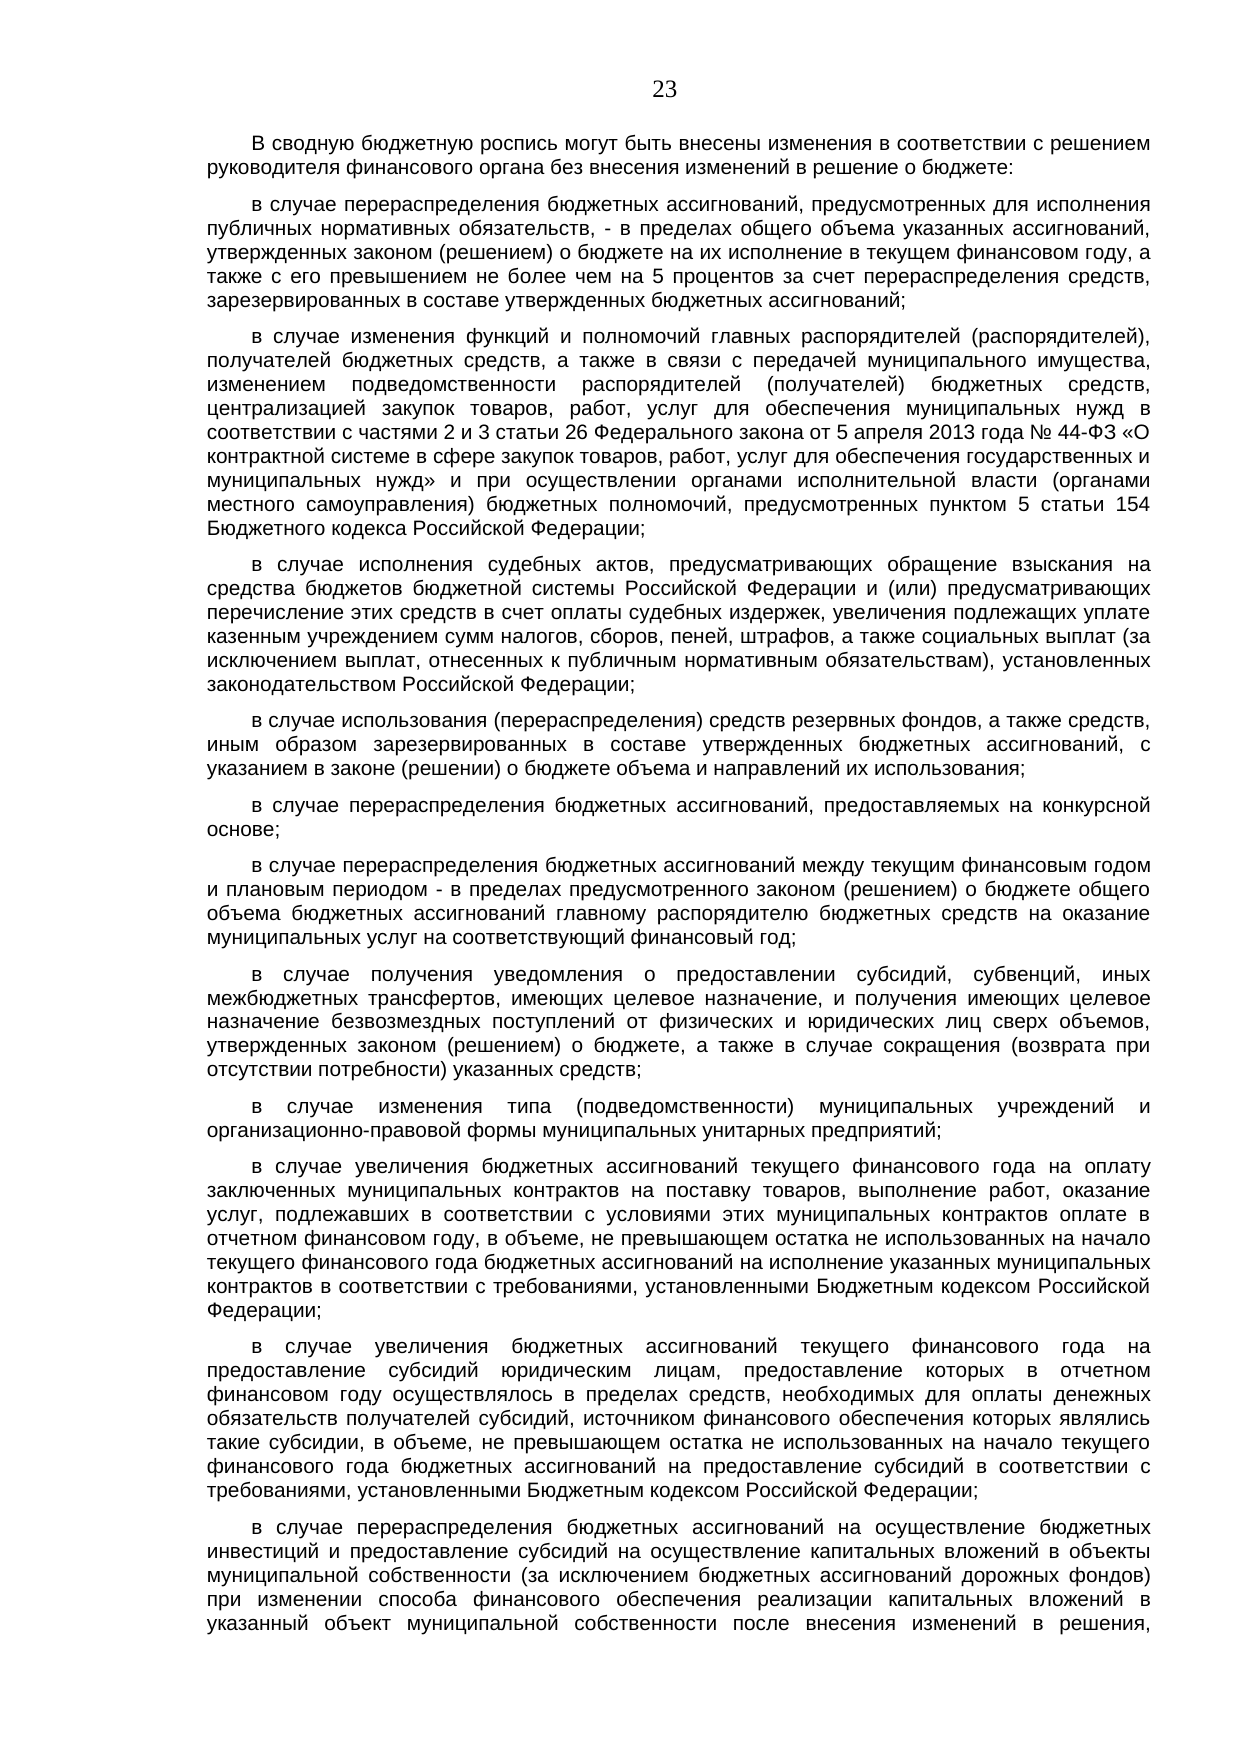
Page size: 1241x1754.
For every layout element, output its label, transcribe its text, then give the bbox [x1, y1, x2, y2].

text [207, 1514, 1152, 1634]
text в случае получения уведомления о предоставлении субсидий, субвенций, иных межбюджетных трансфертов, имеющих целевое назначение, и получения имеющих целевое назначение безвозмездных поступлений от физических и юридических лиц сверх объемов, утвержденных законом (решением) о бюджете, а также в случае сокращения (возврата при отсутствии потребности) указанных средств; [207, 961, 1152, 1081]
text в случае перераспределения бюджетных ассигнований, предусмотренных для исполнения публичных нормативных обязательств, - в пределах общего объема указанных ассигнований, утвержденных законом (решением) о бюджете на их исполнение в текущем финансовом году, а также с его превышением не более чем на 5 процентов за счет перераспределения средств, зарезервированных в составе утвержденных бюджетных ассигнований; [207, 192, 1152, 311]
text в случае увеличения бюджетных ассигнований текущего финансового года на предоставление субсидий юридическим лицам, предоставление которых в отчетном финансовом году осуществлялось в пределах средств, необходимых для оплаты денежных обязательств получателей субсидий, источником финансового обеспечения которых являлись такие субсидии, в объеме, не превышающем остатка не использованных на начало текущего финансового года бюджетных ассигнований на предоставление субсидий в соответствии с требованиями, установленными Бюджетным кодексом Российской Федерации; [207, 1334, 1152, 1502]
text в случае перераспределения бюджетных ассигнований между текущим финансовым годом и плановым периодом - в пределах предусмотренного законом (решением) о бюджете общего объема бюджетных ассигнований главному распорядителю бюджетных средств на оказание муниципальных услуг на соответствующий финансовый год; [207, 853, 1152, 949]
text в случае изменения функций и полномочий главных распорядителей (распорядителей), получателей бюджетных средств, а также в связи с передачей муниципального имущества, изменением подведомственности распорядителей (получателей) бюджетных средств, централизацией закупок товаров, работ, услуг для обеспечения муниципальных нужд в соответствии с частями 2 и 3 статьи 26 Федерального закона от 5 апреля 2013 года № 44-ФЗ «О контрактной системе в сфере закупок товаров, работ, услуг для обеспечения государственных и муниципальных нужд» и при осуществлении органами исполнительной власти (органами местного самоуправления) бюджетных полномочий, предусмотренных пунктом 5 статьи 154 Бюджетного кодекса Российской Федерации; [207, 324, 1152, 539]
text В сводную бюджетную роспись могут быть внесены изменения в соответствии с решением руководителя финансового органа без внесения изменений в решение о бюджете: [207, 131, 1152, 179]
text в случае увеличения бюджетных ассигнований текущего финансового года на оплату заключенных муниципальных контрактов на поставку товаров, выполнение работ, оказание услуг, подлежавших в соответствии с условиями этих муниципальных контрактов оплате в отчетном финансовом году, в объеме, не превышающем остатка не использованных на начало текущего финансового года бюджетных ассигнований на исполнение указанных муниципальных контрактов в соответствии с требованиями, установленными Бюджетным кодексом Российской Федерации; [207, 1154, 1152, 1322]
text в случае изменения типа (подведомственности) муниципальных учреждений и организационно-правовой формы муниципальных унитарных предприятий; [207, 1094, 1152, 1142]
text в случае перераспределения бюджетных ассигнований, предоставляемых на конкурсной основе; [207, 793, 1152, 841]
text в случае использования (перераспределения) средств резервных фондов, а также средств, иным образом зарезервированных в составе утвержденных бюджетных ассигнований, с указанием в законе (решении) о бюджете объема и направлений их использования; [207, 708, 1152, 780]
text в случае исполнения судебных актов, предусматривающих обращение взыскания на средства бюджетов бюджетной системы Российской Федерации и (или) предусматривающих перечисление этих средств в счет оплаты судебных издержек, увеличения подлежащих уплате казенным учреждением сумм налогов, сборов, пеней, штрафов, а также социальных выплат (за исключением выплат, отнесенных к публичным нормативным обязательствам), установленных законодательством Российской Федерации; [207, 552, 1152, 696]
